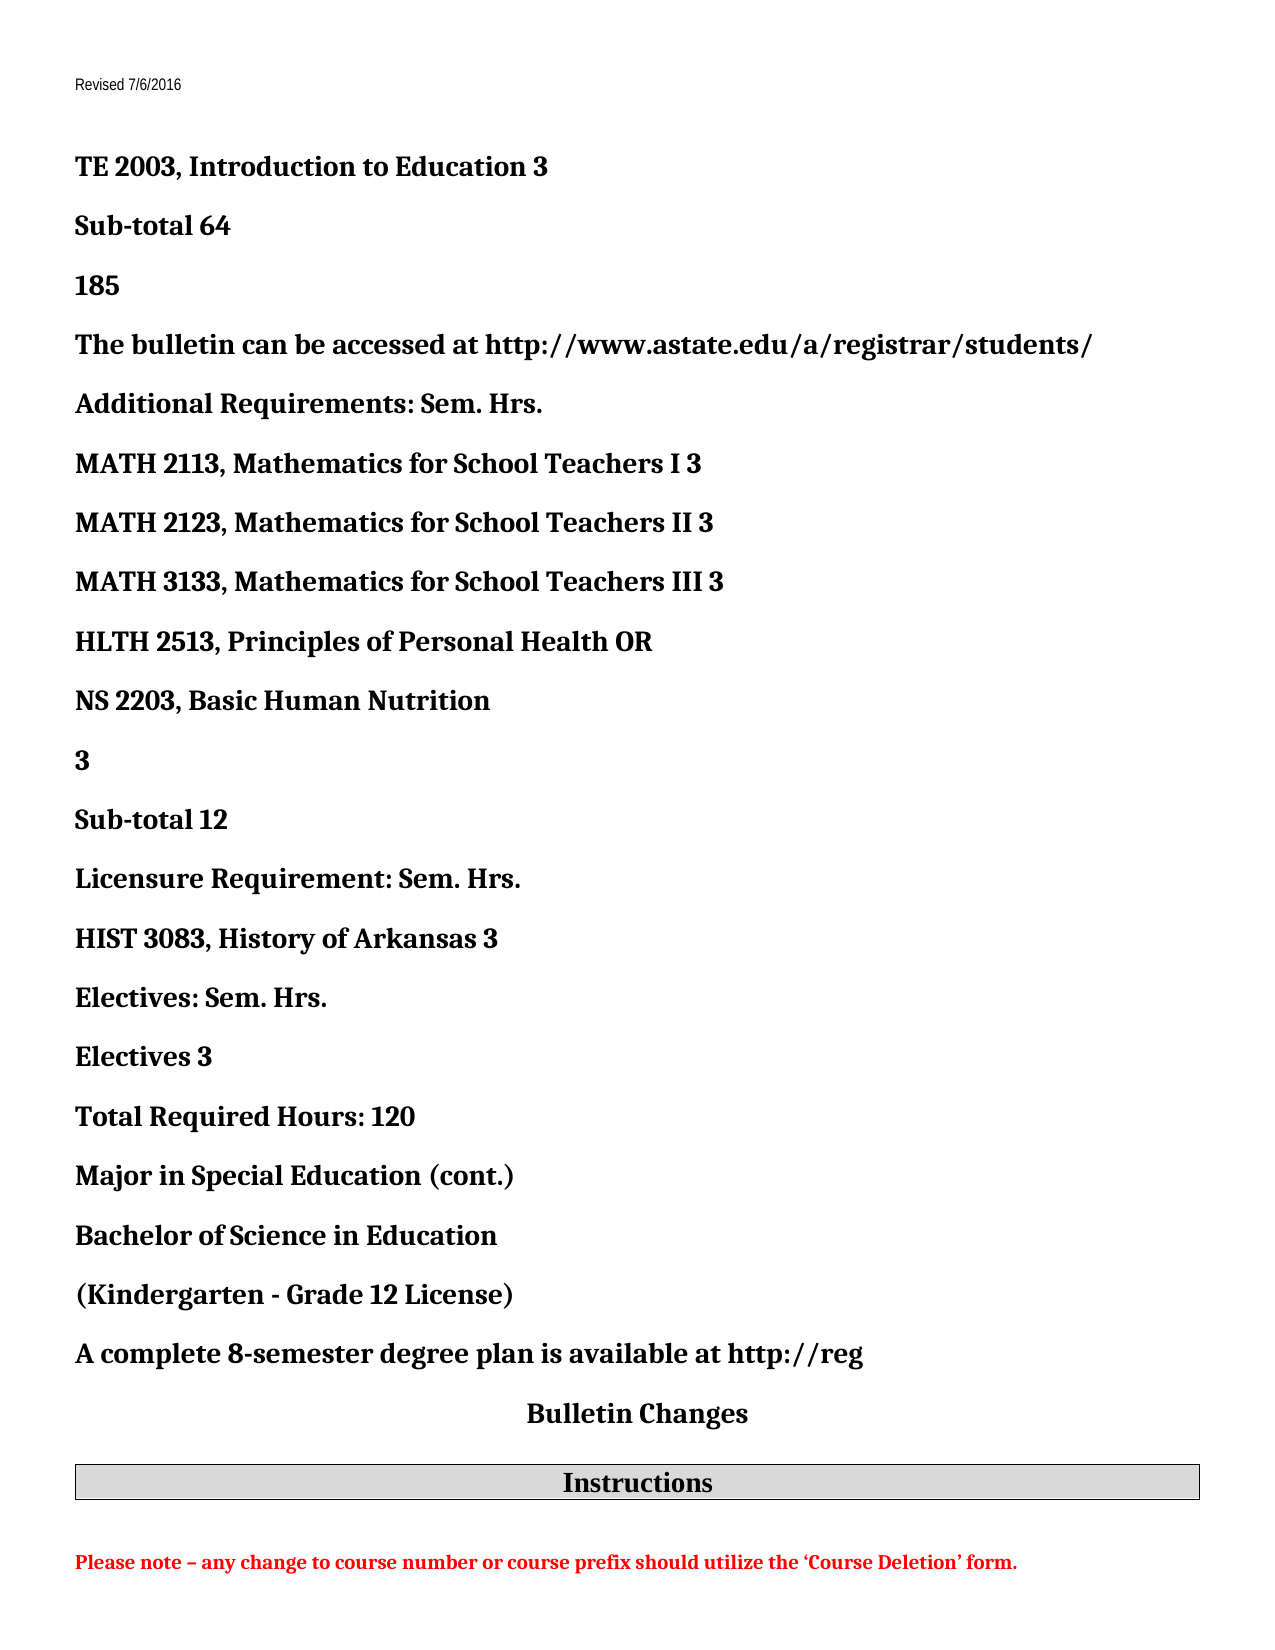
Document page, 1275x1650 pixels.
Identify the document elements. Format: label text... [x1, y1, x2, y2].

text (Kindergarten - Grade 12 License) [75, 1278, 1200, 1312]
text Sub-total 64 [75, 209, 1200, 243]
text Bulletin Changes [75, 1397, 1200, 1430]
text MATH 2113, Mathematics for School Teachers I 3 [75, 447, 1200, 480]
text Major in Special Education (cont.) [75, 1159, 1200, 1193]
text Electives 3 [75, 1041, 1200, 1074]
text Total Required Hours: 120 [75, 1100, 1200, 1133]
text MATH 2123, Mathematics for School Teachers II 3 [75, 506, 1200, 540]
text Electives: Sem. Hrs. [75, 981, 1200, 1015]
text Bachelor of Science in Education [75, 1219, 1200, 1252]
text HIST 3083, History of Arkansas 3 [75, 922, 1200, 955]
text Licensure Requirement: Sem. Hrs. [75, 862, 1200, 896]
text MATH 3133, Mathematics for School Teachers III 3 [75, 566, 1200, 599]
text The bulletin can be accessed at http://www.astate.edu/a/registrar/students/ [75, 328, 1200, 362]
text HLTH 2513, Principles of Personal Health OR [75, 625, 1200, 658]
table_header Instructions [76, 1465, 1199, 1498]
text NS 2203, Basic Human Nutrition [75, 684, 1200, 718]
text Additional Requirements: Sem. Hrs. [75, 387, 1200, 421]
text A complete 8-semester degree plan is available at http://reg [75, 1337, 1200, 1371]
text TE 2003, Introduction to Education 3 [75, 150, 1200, 183]
text 3 [75, 744, 1200, 777]
text 185 [75, 269, 1200, 302]
text Sub-total 12 [75, 803, 1200, 837]
